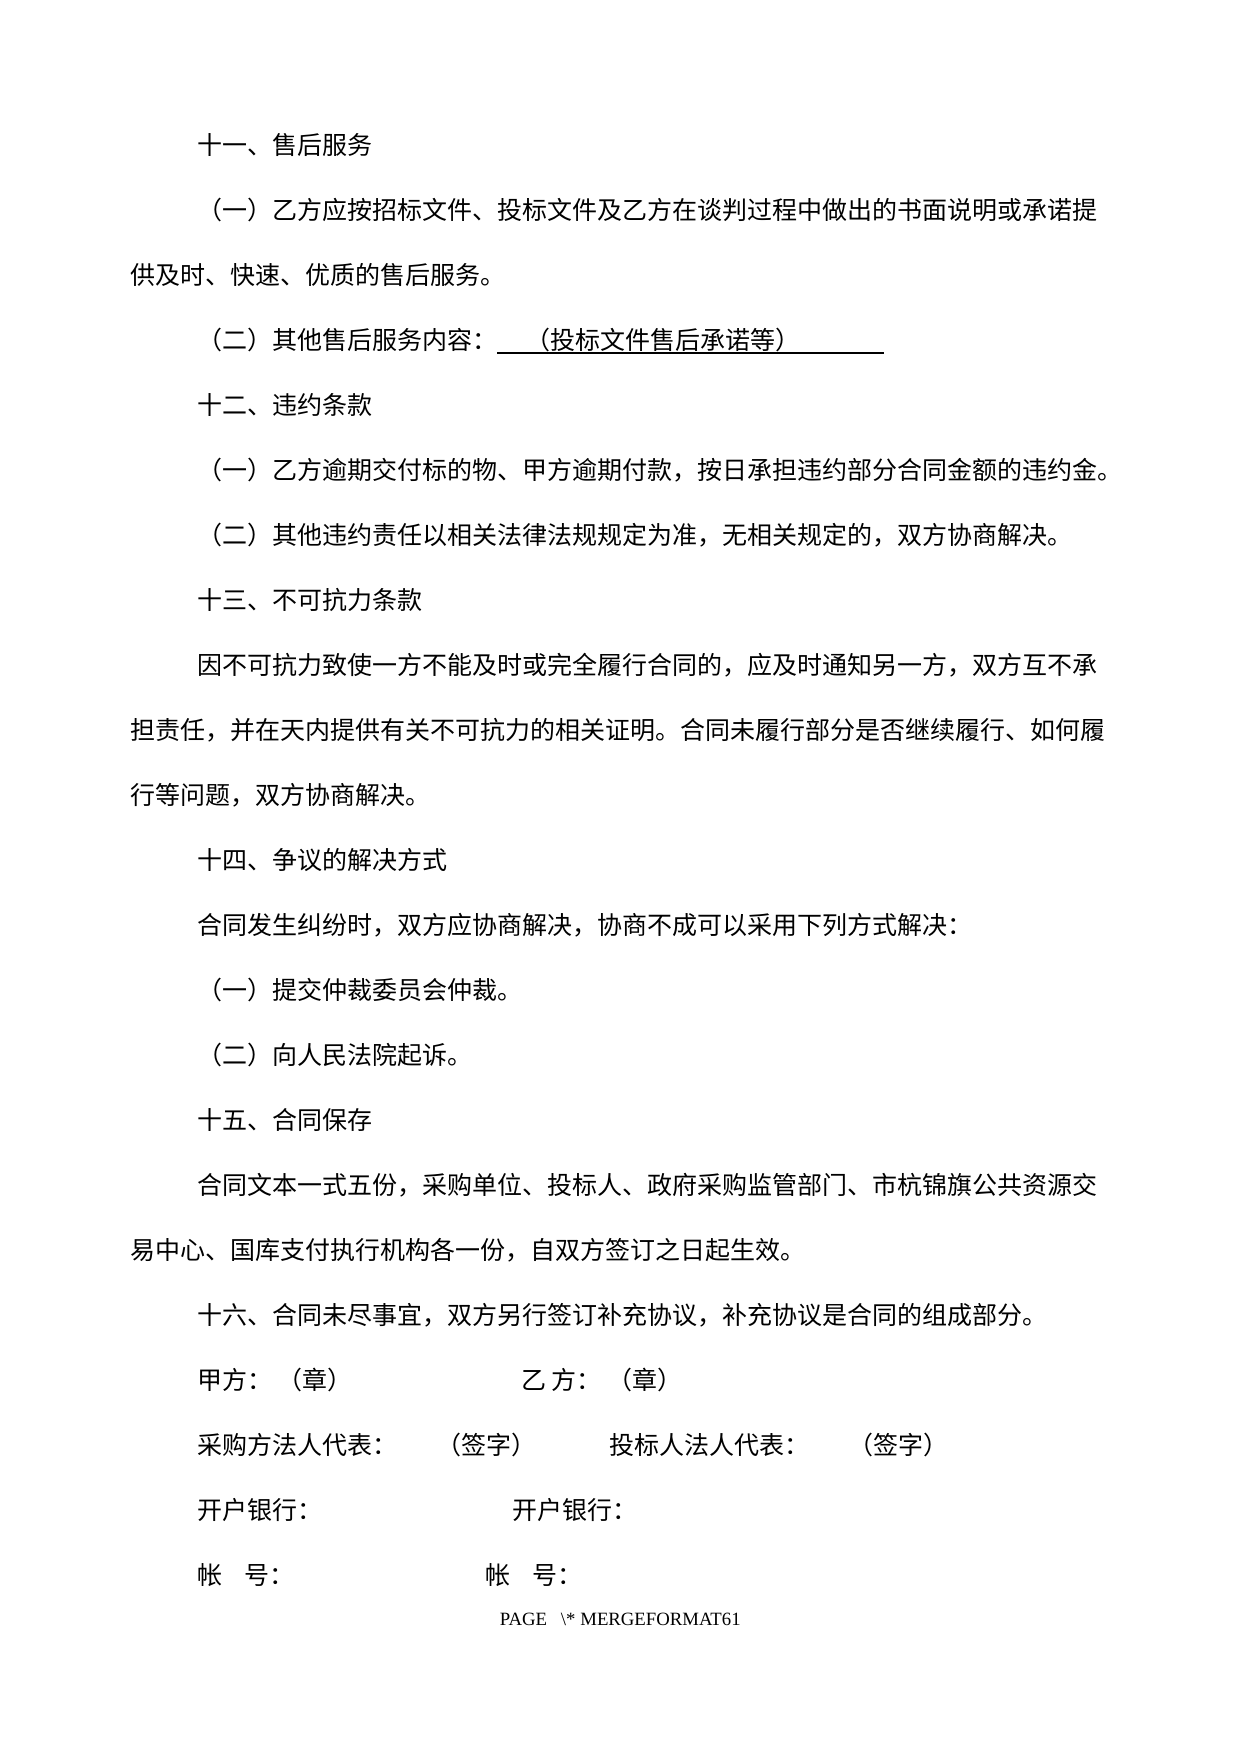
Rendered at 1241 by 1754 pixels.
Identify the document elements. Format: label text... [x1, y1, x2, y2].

text （二）其他违约责任以相关法律法规规定为准，无相关规定的，双方协商解决。 [130, 501, 1110, 566]
text （一）乙方应按招标文件、投标文件及乙方在谈判过程中做出的书面说明或承诺提供及时、快速、优质的售后服务。 [130, 176, 1110, 306]
text 采购方法人代表： （签字） 投标人法人代表： （签字） [130, 1411, 1110, 1476]
text 因不可抗力致使一方不能及时或完全履行合同的，应及时通知另一方，双方互不承担责任，并在天内提供有关不可抗力的相关证明。合同未履行部分是否继续履行、如何履行等问题，双方协商解决。 [130, 631, 1110, 826]
text （一）提交仲裁委员会仲裁。 [130, 956, 1110, 1021]
text 十二、违约条款 [130, 371, 1110, 436]
text （二）其他售后服务内容： （投标文件售后承诺等） [130, 306, 1110, 371]
text 十一、售后服务 [130, 111, 1110, 176]
text 帐 号： 帐 号： [130, 1541, 1110, 1606]
text （二）向人民法院起诉。 [130, 1021, 1110, 1086]
text 合同发生纠纷时，双方应协商解决，协商不成可以采用下列方式解决： [130, 891, 1110, 956]
text 十六、合同未尽事宜，双方另行签订补充协议，补充协议是合同的组成部分。 [130, 1281, 1110, 1346]
text 十四、争议的解决方式 [130, 826, 1110, 891]
text 合同文本一式五份，采购单位、投标人、政府采购监管部门、市杭锦旗公共资源交易中心、国库支付执行机构各一份，自双方签订之日起生效。 [130, 1151, 1110, 1281]
text （一）乙方逾期交付标的物、甲方逾期付款，按日承担违约部分合同金额的违约金。 [130, 436, 1110, 501]
text 十五、合同保存 [130, 1086, 1110, 1151]
text 甲方： （章） 乙 方： （章） [130, 1346, 1110, 1411]
text 开户银行： 开户银行： [130, 1476, 1110, 1541]
text 十三、不可抗力条款 [130, 566, 1110, 631]
